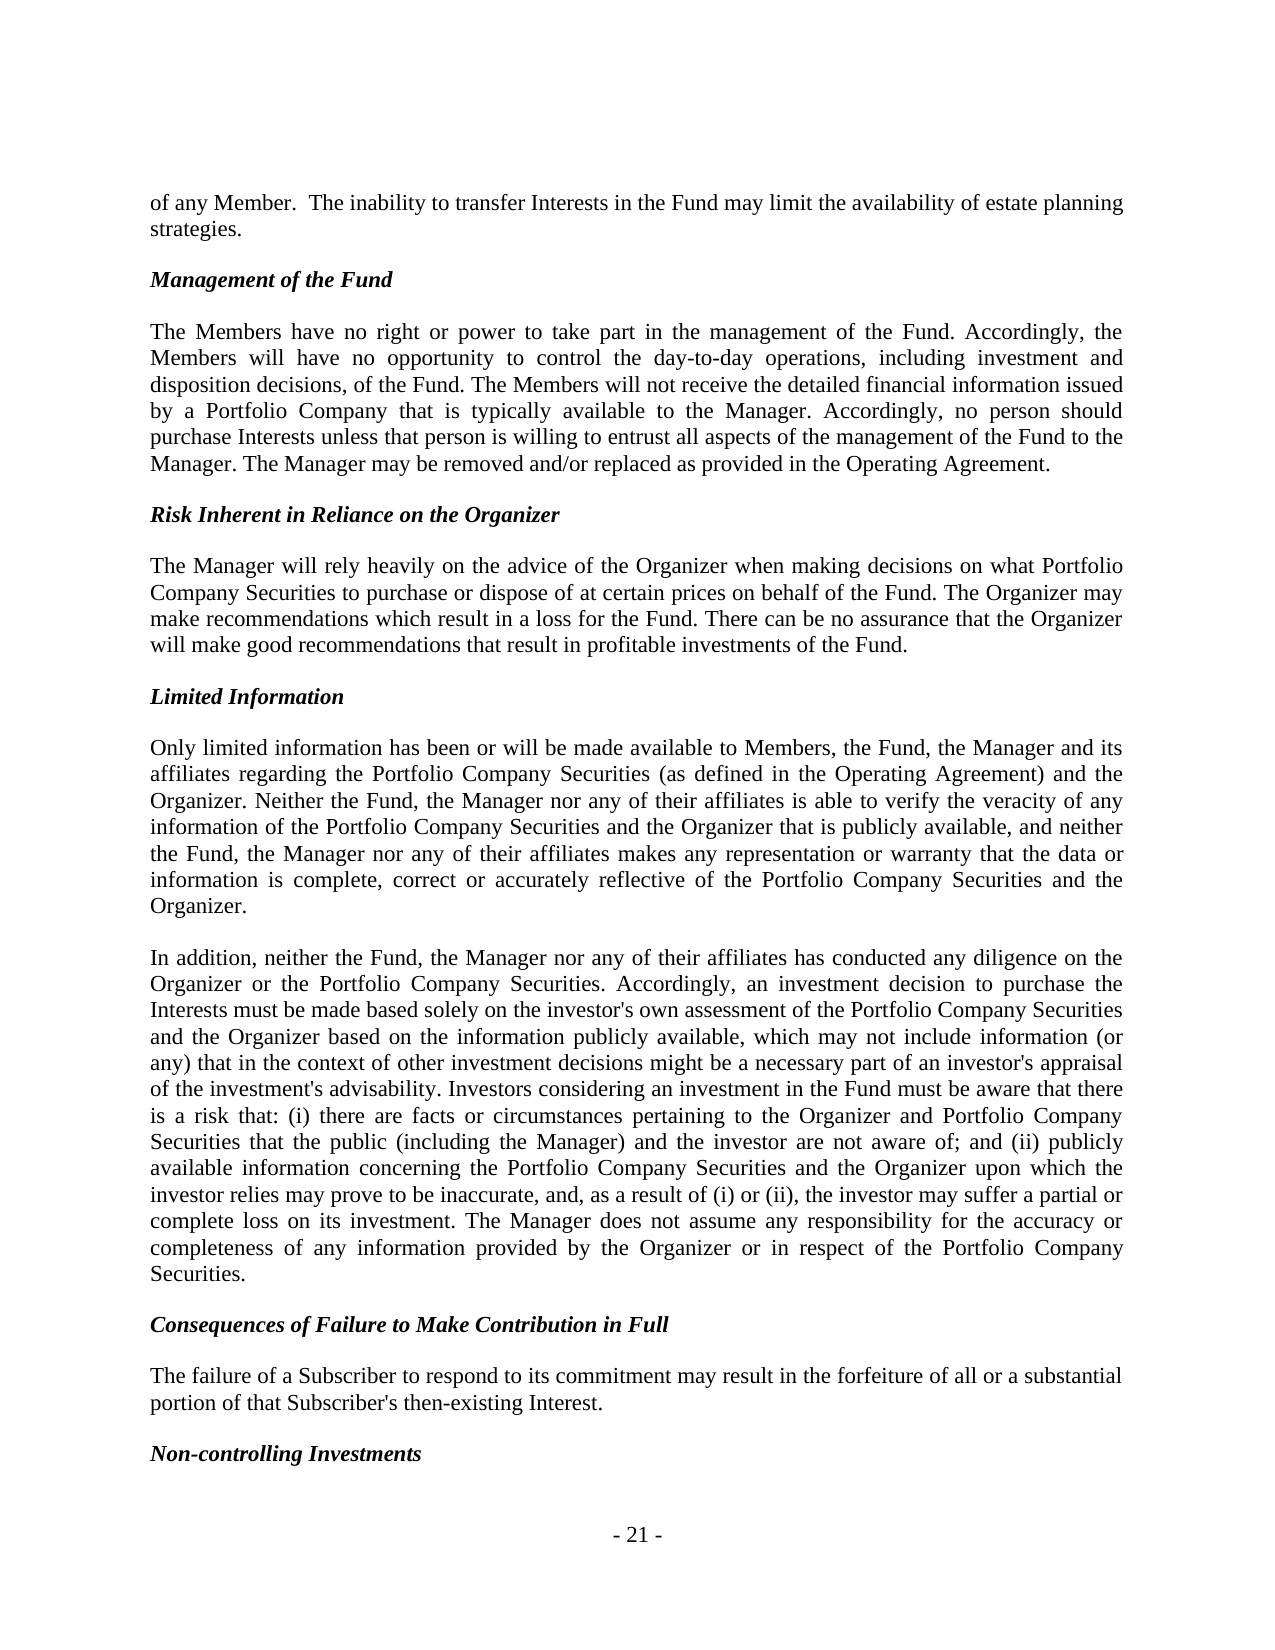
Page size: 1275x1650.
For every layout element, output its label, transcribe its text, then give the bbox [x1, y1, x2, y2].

text The Manager will rely heavily on the advice of the Organizer when making decisions on what Portfolio Company Securities to purchase or dispose of at certain prices on behalf of the Fund. The Organizer may make recommendations which result in a loss for the Fund. There can be no assurance that the Organizer will make good recommendations that result in profitable investments of the Fund. [150, 552, 1125, 658]
text Consequences of Failure to Make Contribution in Full [150, 1311, 1125, 1338]
text Management of the Fund [150, 267, 1125, 293]
text In addition, neither the Fund, the Manager nor any of their affiliates has conducted any diligence on the Organizer or the Portfolio Company Securities. Accordingly, an investment decision to purchase the Interests must be made based solely on the investor's own assessment of the Portfolio Company Securities and the Organizer based on the information publicly available, which may not include information (or any) that in the context of other investment decisions might be a necessary part of an investor's appraisal of the investment's advisability. Investors considering an investment in the Fund must be aware that there is a risk that: (i) there are facts or circumstances pertaining to the Organizer and Portfolio Company Securities that the public (including the Manager) and the investor are not aware of; and (ii) publicly available information concerning the Portfolio Company Securities and the Organizer upon which the investor relies may prove to be inaccurate, and, as a result of (i) or (ii), the investor may suffer a partial or complete loss on its investment. The Manager does not assume any responsibility for the accuracy or completeness of any information provided by the Organizer or in respect of the Portfolio Company Securities. [150, 944, 1125, 1286]
text Non-controlling Investments [150, 1440, 1125, 1467]
text The failure of a Subscriber to respond to its commitment may result in the forfeiture of all or a substantial portion of that Subscriber's then-existing Interest. [150, 1363, 1125, 1415]
text Only limited information has been or will be made available to Members, the Fund, the Manager and its affiliates regarding the Portfolio Company Securities (as defined in the Operating Agreement) and the Organizer. Neither the Fund, the Manager nor any of their affiliates is able to verify the veracity of any information of the Portfolio Company Securities and the Organizer that is publicly available, and neither the Fund, the Manager nor any of their affiliates makes any representation or warranty that the data or information is complete, correct or accurately reflective of the Portfolio Company Securities and the Organizer. [150, 734, 1125, 919]
text Risk Inherent in Reliance on the Organizer [150, 501, 1125, 527]
text The Members have no right or power to take part in the management of the Fund. Accordingly, the Members will have no opportunity to control the day-to-day operations, including investment and disposition decisions, of the Fund. The Members will not receive the detailed financial information issued by a Portfolio Company that is typically available to the Manager. Accordingly, no person should purchase Interests unless that person is willing to entrust all aspects of the management of the Fund to the Manager. The Manager may be removed and/or replaced as provided in the Operating Agreement. [150, 318, 1125, 476]
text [150, 189, 1125, 242]
text Limited Information [150, 683, 1125, 709]
